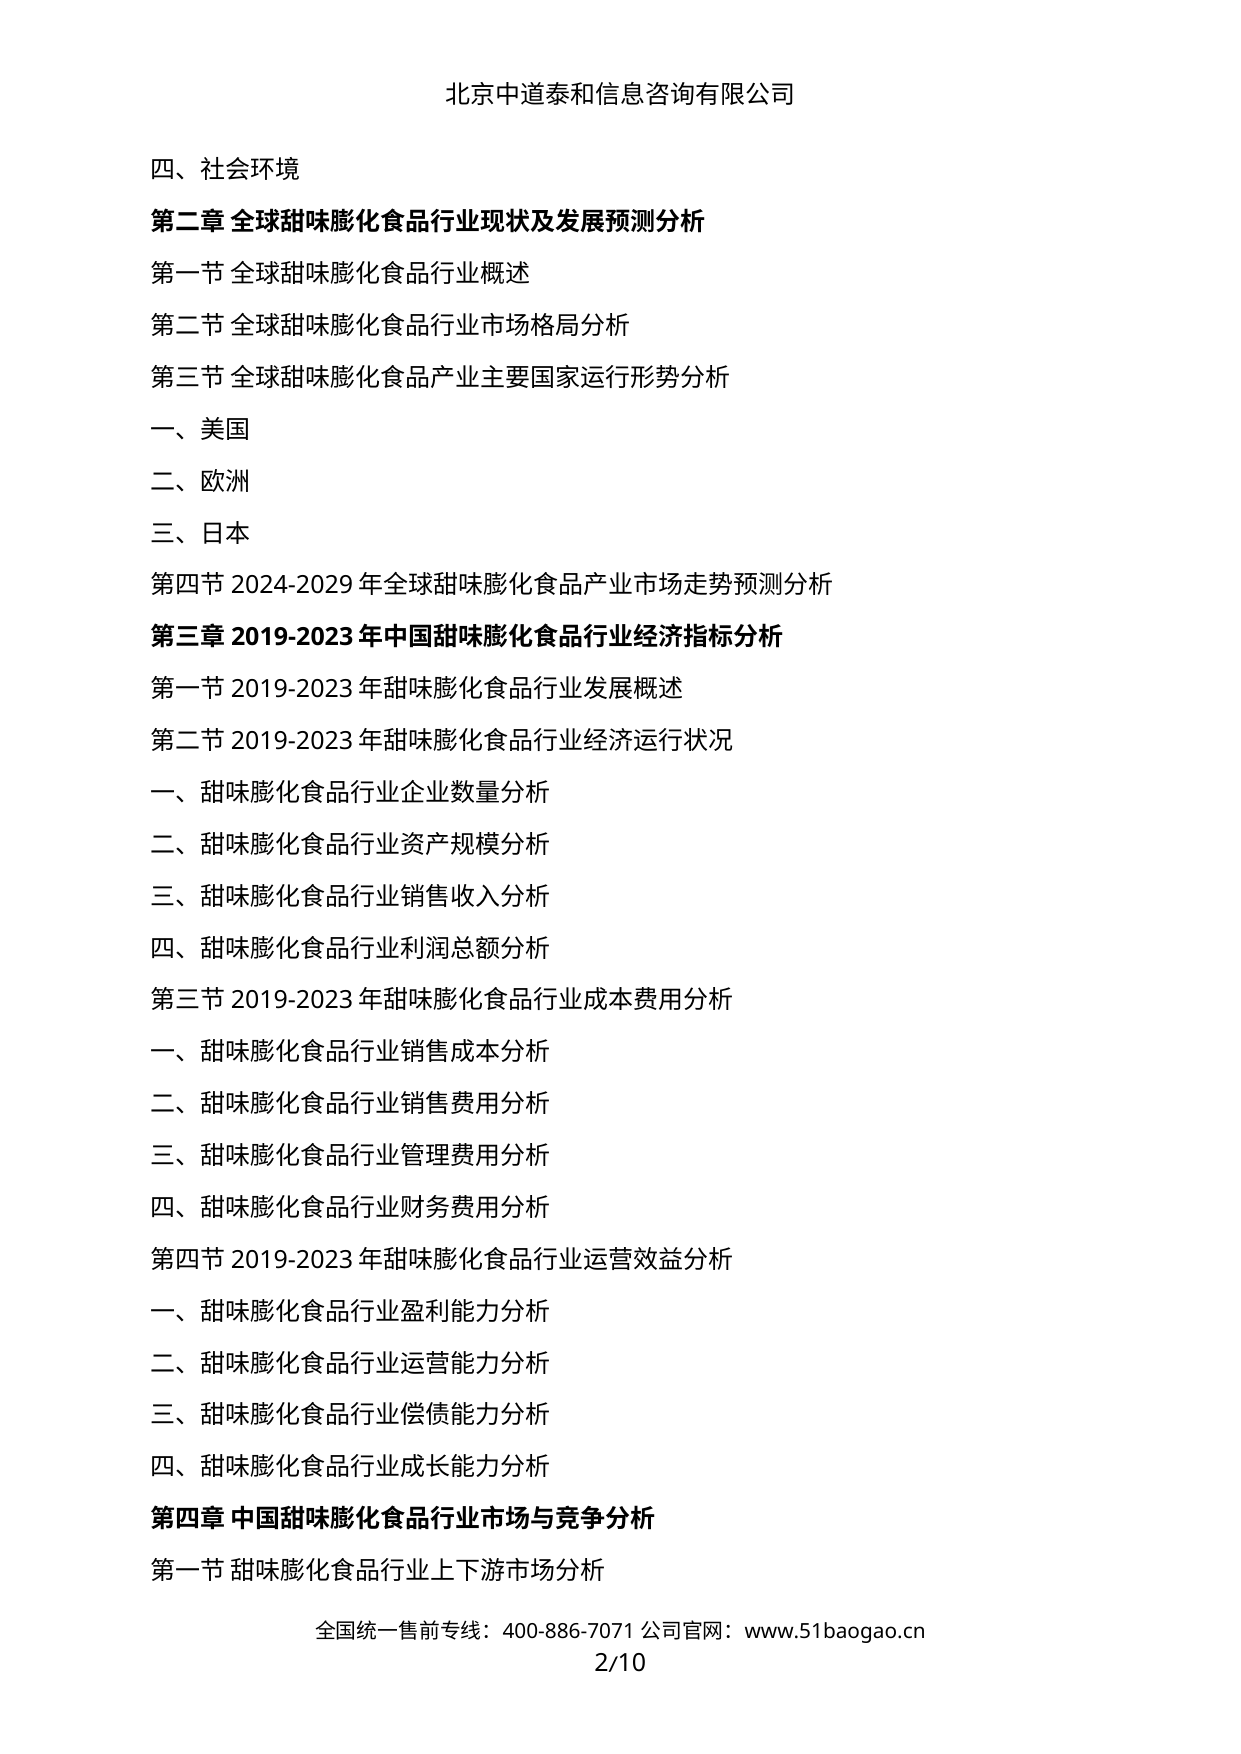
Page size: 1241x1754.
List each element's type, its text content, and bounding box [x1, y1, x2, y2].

text 第四节 2019-2023年甜味膨化食品行业运营效益分析 [150, 1239, 1090, 1276]
text 第二节 2019-2023年甜味膨化食品行业经济运行状况 [150, 721, 1090, 757]
text 二、欧洲 [150, 461, 1090, 497]
text 第四章 中国甜味膨化食品行业市场与竞争分析 [150, 1499, 1090, 1535]
text 四、甜味膨化食品行业成长能力分析 [150, 1447, 1090, 1483]
text 第四节 2024-2029年全球甜味膨化食品产业市场走势预测分析 [150, 565, 1090, 601]
text 第三节 全球甜味膨化食品产业主要国家运行形势分析 [150, 357, 1090, 394]
text 第二章 全球甜味膨化食品行业现状及发展预测分析 [150, 202, 1090, 238]
text 第三节 2019-2023年甜味膨化食品行业成本费用分析 [150, 980, 1090, 1016]
text 第二节 全球甜味膨化食品行业市场格局分析 [150, 306, 1090, 342]
text 三、甜味膨化食品行业销售收入分析 [150, 876, 1090, 912]
text 三、日本 [150, 513, 1090, 549]
text 第一节 甜味膨化食品行业上下游市场分析 [150, 1551, 1090, 1587]
text 三、甜味膨化食品行业偿债能力分析 [150, 1395, 1090, 1431]
text 三、甜味膨化食品行业管理费用分析 [150, 1136, 1090, 1172]
text 二、甜味膨化食品行业运营能力分析 [150, 1343, 1090, 1379]
text 一、甜味膨化食品行业企业数量分析 [150, 772, 1090, 809]
text 第一节 2019-2023年甜味膨化食品行业发展概述 [150, 669, 1090, 705]
text 一、甜味膨化食品行业盈利能力分析 [150, 1291, 1090, 1327]
text 一、甜味膨化食品行业销售成本分析 [150, 1032, 1090, 1068]
text 第三章 2019-2023年中国甜味膨化食品行业经济指标分析 [150, 617, 1090, 653]
text 二、甜味膨化食品行业销售费用分析 [150, 1084, 1090, 1120]
text 二、甜味膨化食品行业资产规模分析 [150, 824, 1090, 861]
text 四、甜味膨化食品行业利润总额分析 [150, 928, 1090, 964]
text 第一节 全球甜味膨化食品行业概述 [150, 254, 1090, 290]
text 四、甜味膨化食品行业财务费用分析 [150, 1187, 1090, 1224]
text 四、社会环境 [150, 150, 1090, 186]
text 一、美国 [150, 409, 1090, 446]
